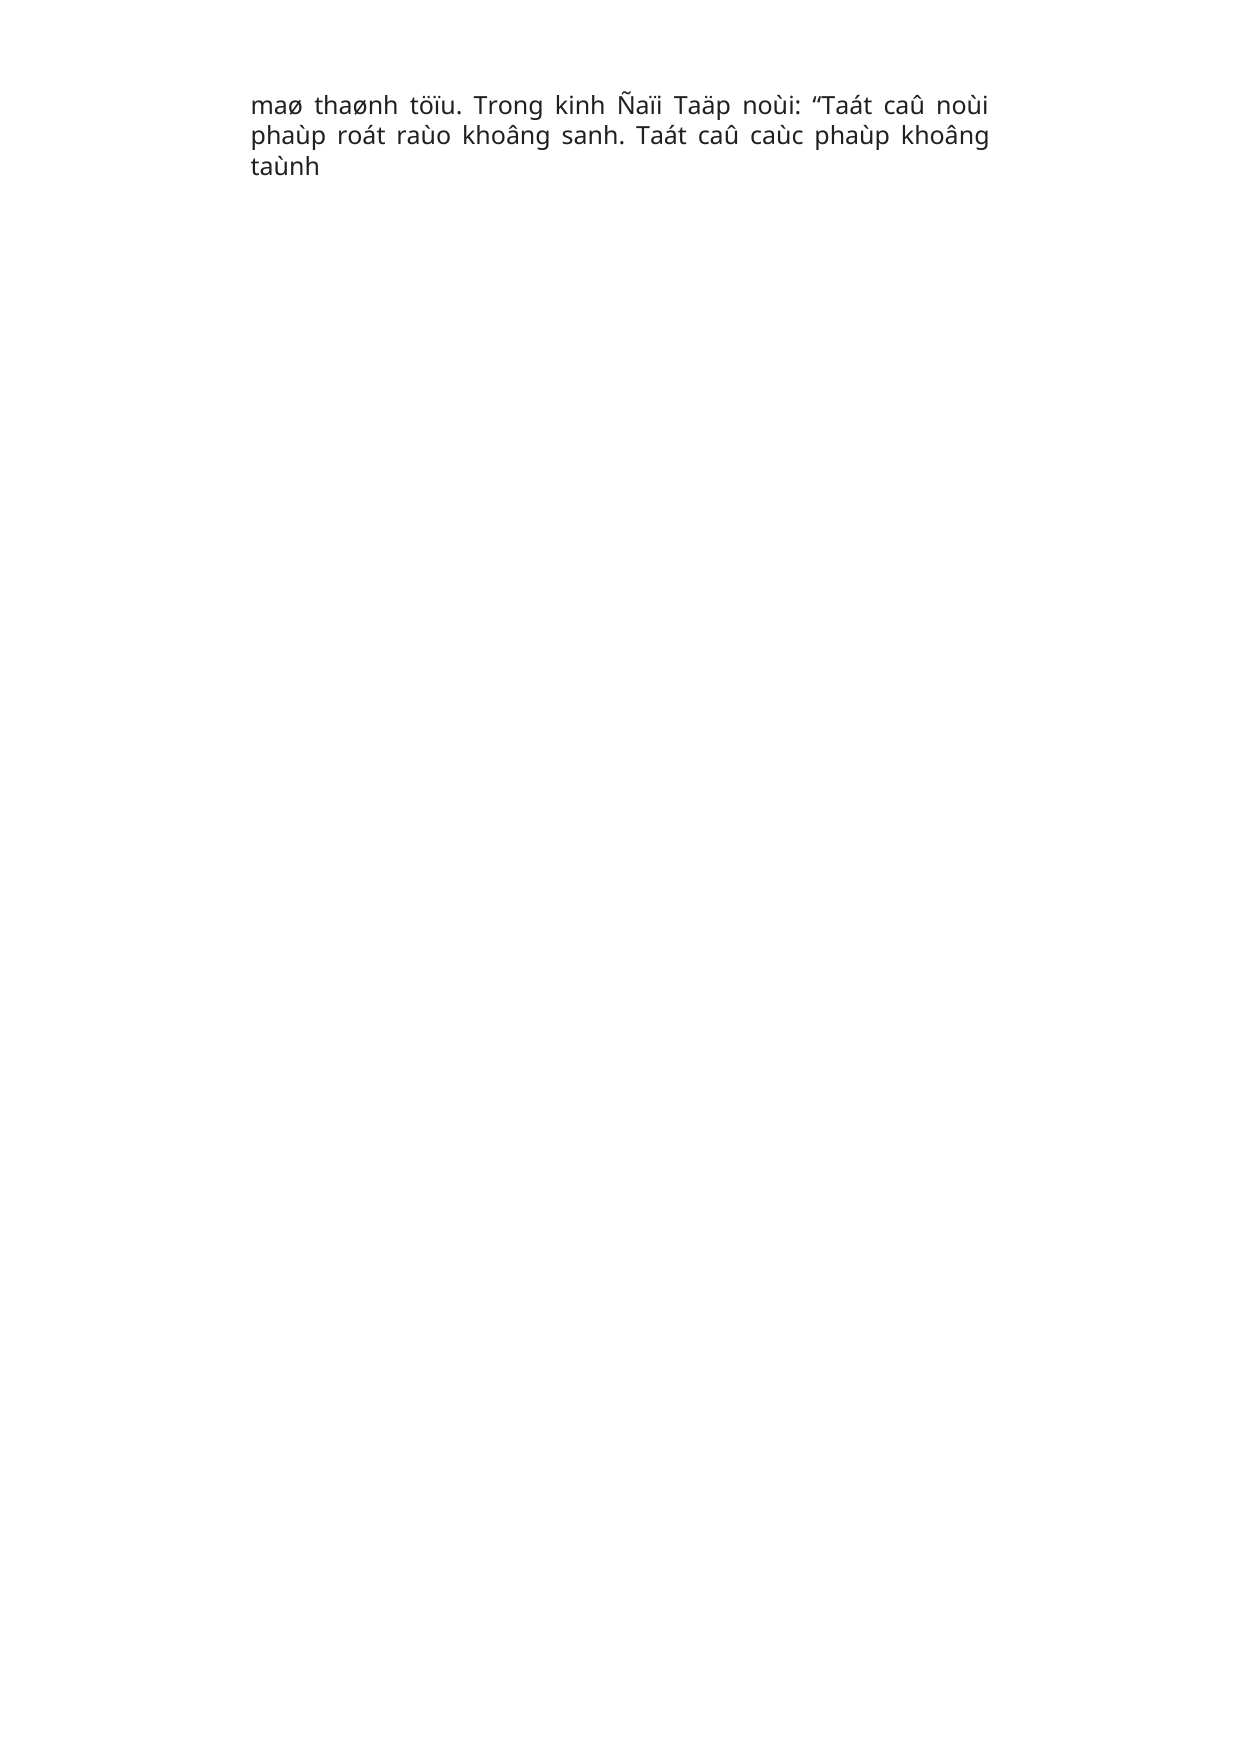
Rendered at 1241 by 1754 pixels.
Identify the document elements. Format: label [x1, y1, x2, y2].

text [250, 89, 990, 183]
